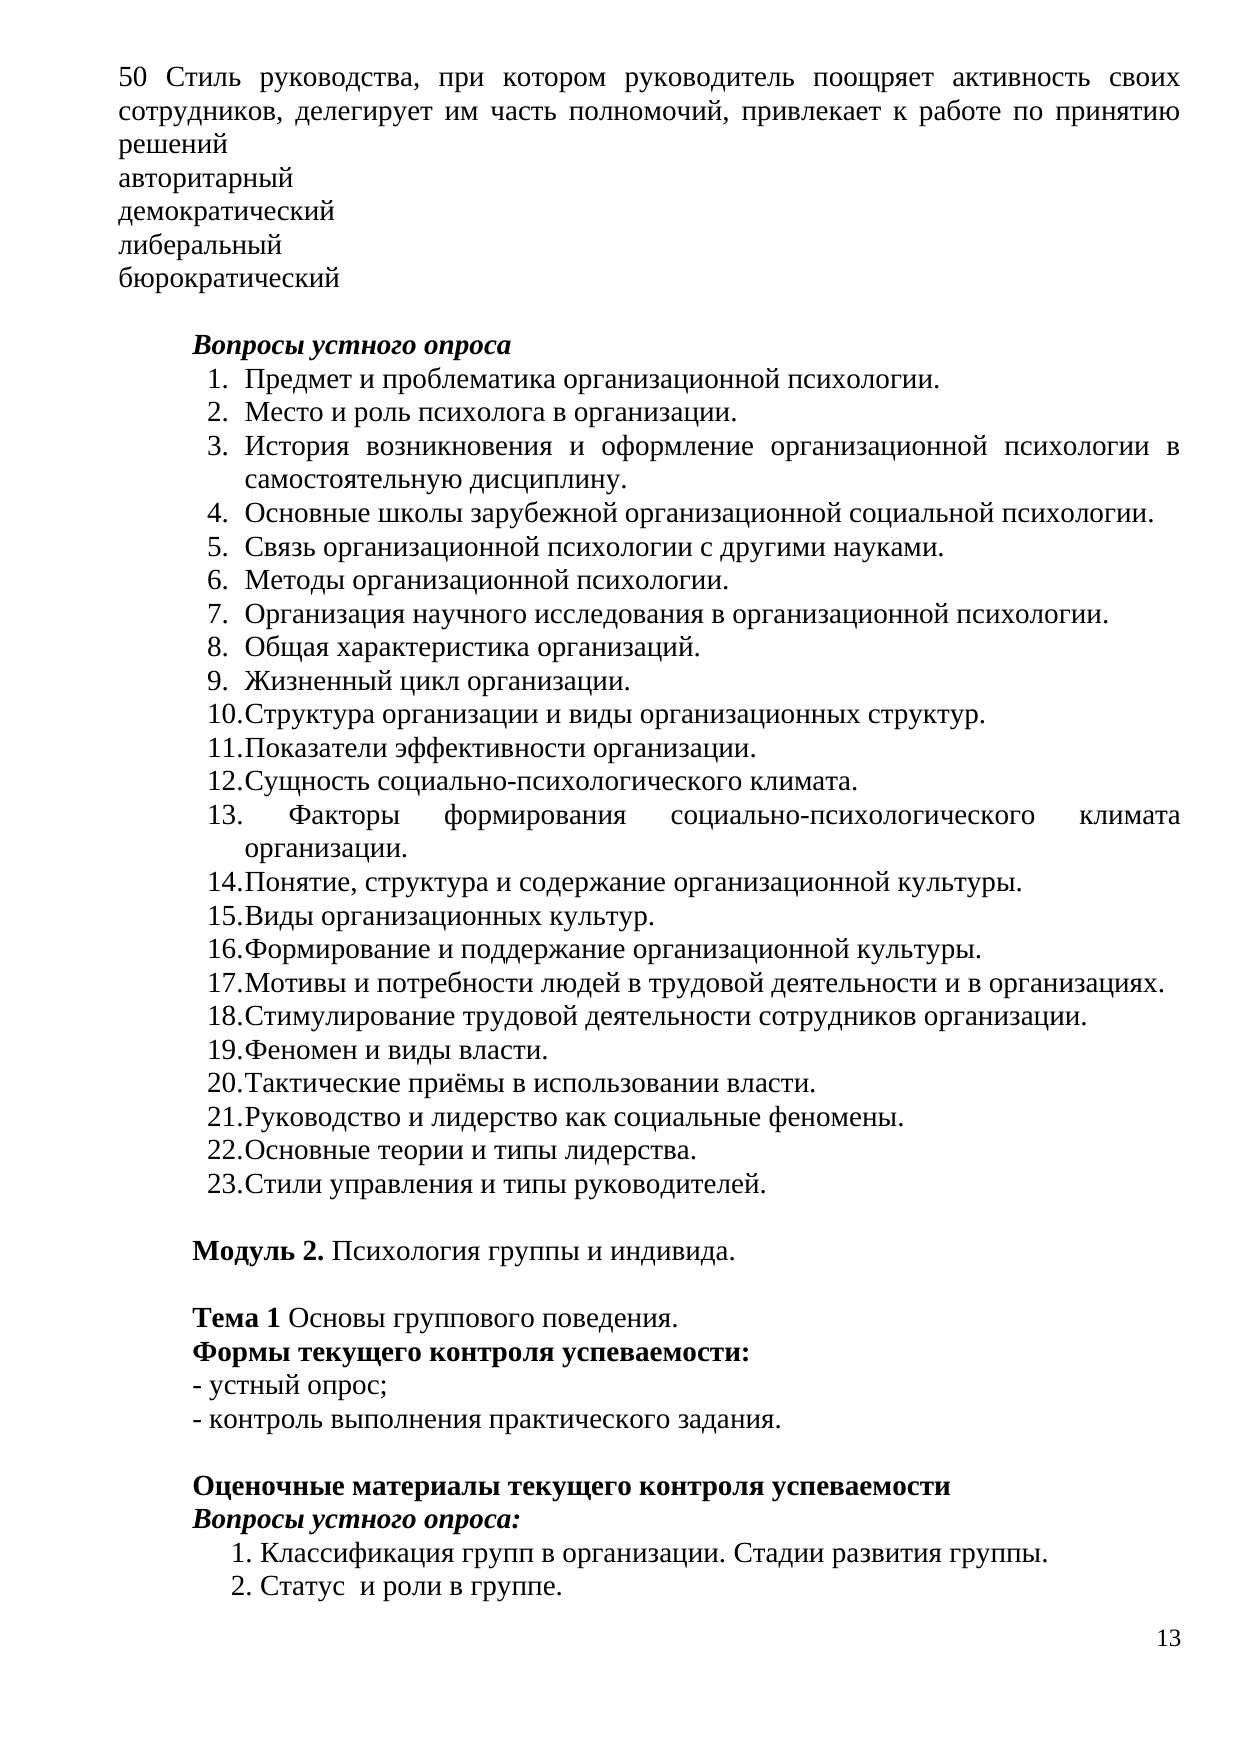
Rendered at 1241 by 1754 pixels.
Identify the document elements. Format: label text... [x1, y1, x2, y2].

text либеральный [118, 227, 1181, 260]
list Феномен и виды власти. [207, 1032, 1181, 1065]
text - контроль выполнения практического задания. [118, 1401, 1181, 1434]
list Тактические приёмы в использовании власти. [207, 1065, 1181, 1099]
text 2. Статус и роли в группе. [118, 1568, 1181, 1602]
text Модуль 2. Психология группы и индивида. [118, 1233, 1181, 1267]
list Виды организационных культур. [207, 898, 1181, 931]
list Организация научного исследования в организационной психологии. [207, 596, 1181, 629]
text Вопросы устного опроса: [118, 1501, 1181, 1535]
list Жизненный цикл организации. [207, 663, 1181, 696]
text Оценочные материалы текущего контроля успеваемости [118, 1468, 1181, 1501]
text авторитарный [118, 160, 1181, 193]
list Руководство и лидерство как социальные феномены. [207, 1099, 1181, 1132]
list Основные теории и типы лидерства. [207, 1132, 1181, 1166]
list Стимулирование трудовой деятельности сотрудников организации. [207, 998, 1181, 1032]
list Предмет и проблематика организационной психологии. [207, 361, 1181, 394]
list Общая характеристика организаций. [207, 629, 1181, 663]
text бюрократический [118, 260, 1181, 294]
text Вопросы устного опроса [118, 327, 1181, 361]
list Понятие, структура и содержание организационной культуры. [207, 864, 1181, 898]
list Основные школы зарубежной организационной социальной психологии. [207, 495, 1181, 529]
list Связь организационной психологии с другими науками. [207, 529, 1181, 562]
list Факторы формирования социально-психологического климата организации. [207, 797, 1181, 864]
list Методы организационной психологии. [207, 562, 1181, 596]
list Показатели эффективности организации. [207, 730, 1181, 763]
list Стили управления и типы руководителей. [207, 1166, 1181, 1199]
text - устный опрос; [118, 1367, 1181, 1401]
list Место и роль психолога в организации. [207, 394, 1181, 428]
list Сущность социально-психологического климата. [207, 763, 1181, 797]
list История возникновения и оформление организационной психологии в самостоятельную дисциплину. [207, 428, 1181, 495]
list Формирование и поддержание организационной культуры. [207, 931, 1181, 965]
text Формы текущего контроля успеваемости: [118, 1334, 1181, 1367]
list Мотивы и потребности людей в трудовой деятельности и в организациях. [207, 965, 1181, 998]
text Тема 1 Основы группового поведения. [118, 1300, 1181, 1334]
text демократический [118, 193, 1181, 227]
list Структура организации и виды организационных структур. [207, 696, 1181, 730]
text 50 Стиль руководства, при котором руководитель поощряет активность своих сотрудников, делегирует им часть полномочий, привлекает к работе по принятию решений [118, 59, 1181, 160]
text 1. Классификация групп в организации. Стадии развития группы. [118, 1535, 1181, 1568]
